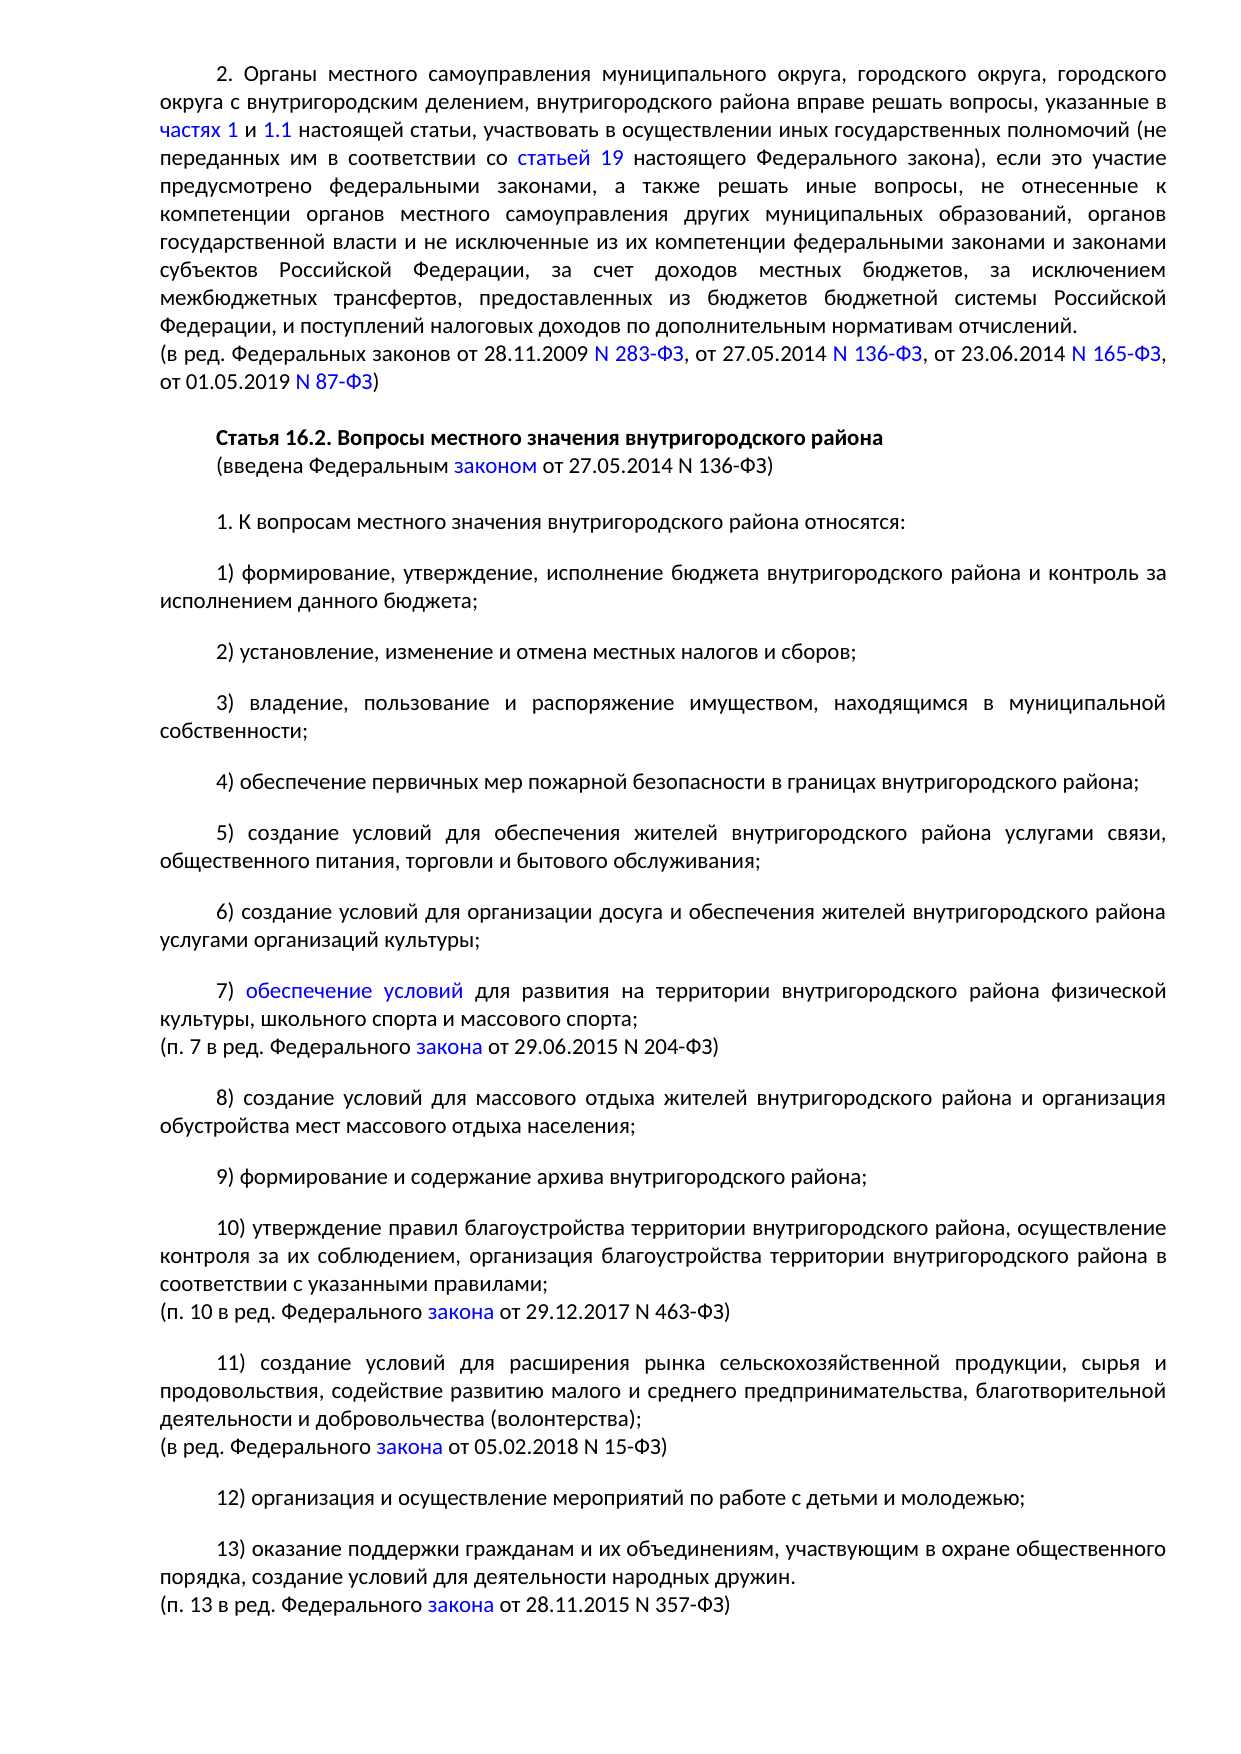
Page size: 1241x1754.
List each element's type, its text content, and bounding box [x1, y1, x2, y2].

text (в ред. Федерального закона от 05.02.2018 N 15-ФЗ) [159, 1432, 1167, 1460]
text 2) установление, изменение и отмена местных налогов и сборов; [159, 637, 1167, 665]
text 10) утверждение правил благоустройства территории внутригородского района, осуществление контроля за их соблюдением, организация благоустройства территории внутригородского района в соответствии с указанными правилами; [159, 1213, 1167, 1297]
text 4) обеспечение первичных мер пожарной безопасности в границах внутригородского района; [159, 767, 1167, 795]
text 3) владение, пользование и распоряжение имуществом, находящимся в муниципальной собственности; [159, 688, 1167, 744]
text (в ред. Федеральных законов от 28.11.2009 N 283-ФЗ, от 27.05.2014 N 136-ФЗ, от 23.06.2014 N 165-ФЗ, от 01.05.2019 N 87-ФЗ) [159, 339, 1167, 395]
text 7) обеспечение условий для развития на территории внутригородского района физической культуры, школьного спорта и массового спорта; [159, 976, 1167, 1032]
text 8) создание условий для массового отдыха жителей внутригородского района и организация обустройства мест массового отдыха населения; [159, 1083, 1167, 1139]
text 1. К вопросам местного значения внутригородского района относятся: [159, 507, 1167, 535]
text (введена Федеральным законом от 27.05.2014 N 136-ФЗ) [159, 451, 1167, 479]
text (п. 7 в ред. Федерального закона от 29.06.2015 N 204-ФЗ) [159, 1032, 1167, 1060]
text 13) оказание поддержки гражданам и их объединениям, участвующим в охране общественного порядка, создание условий для деятельности народных дружин. [159, 1534, 1167, 1590]
text (п. 10 в ред. Федерального закона от 29.12.2017 N 463-ФЗ) [159, 1297, 1167, 1325]
text 11) создание условий для расширения рынка сельскохозяйственной продукции, сырья и продовольствия, содействие развитию малого и среднего предпринимательства, благотворительной деятельности и добровольчества (волонтерства); [159, 1348, 1167, 1432]
text 1) формирование, утверждение, исполнение бюджета внутригородского района и контроль за исполнением данного бюджета; [159, 558, 1167, 614]
text 12) организация и осуществление мероприятий по работе с детьми и молодежью; [159, 1483, 1167, 1511]
text 6) создание условий для организации досуга и обеспечения жителей внутригородского района услугами организаций культуры; [159, 897, 1167, 953]
text (п. 13 в ред. Федерального закона от 28.11.2015 N 357-ФЗ) [159, 1590, 1167, 1618]
text 5) создание условий для обеспечения жителей внутригородского района услугами связи, общественного питания, торговли и бытового обслуживания; [159, 818, 1167, 874]
title Статья 16.2. Вопросы местного значения внутригородского района [159, 423, 1167, 451]
text 2. Органы местного самоуправления муниципального округа, городского округа, городского округа с внутригородским делением, внутригородского района вправе решать вопросы, указанные в частях 1 и 1.1 настоящей статьи, участвовать в осуществлении иных государственных полномочий (не переданных им в соответствии со статьей 19 настоящего Федерального закона), если это участие предусмотрено федеральными законами, а также решать иные вопросы, не отнесенные к компетенции органов местного самоуправления других муниципальных образований, органов государственной власти и не исключенные из их компетенции федеральными законами и законами субъектов Российской Федерации, за счет доходов местных бюджетов, за исключением межбюджетных трансфертов, предоставленных из бюджетов бюджетной системы Российской Федерации, и поступлений налоговых доходов по дополнительным нормативам отчислений. [159, 59, 1167, 339]
text 9) формирование и содержание архива внутригородского района; [159, 1162, 1167, 1190]
